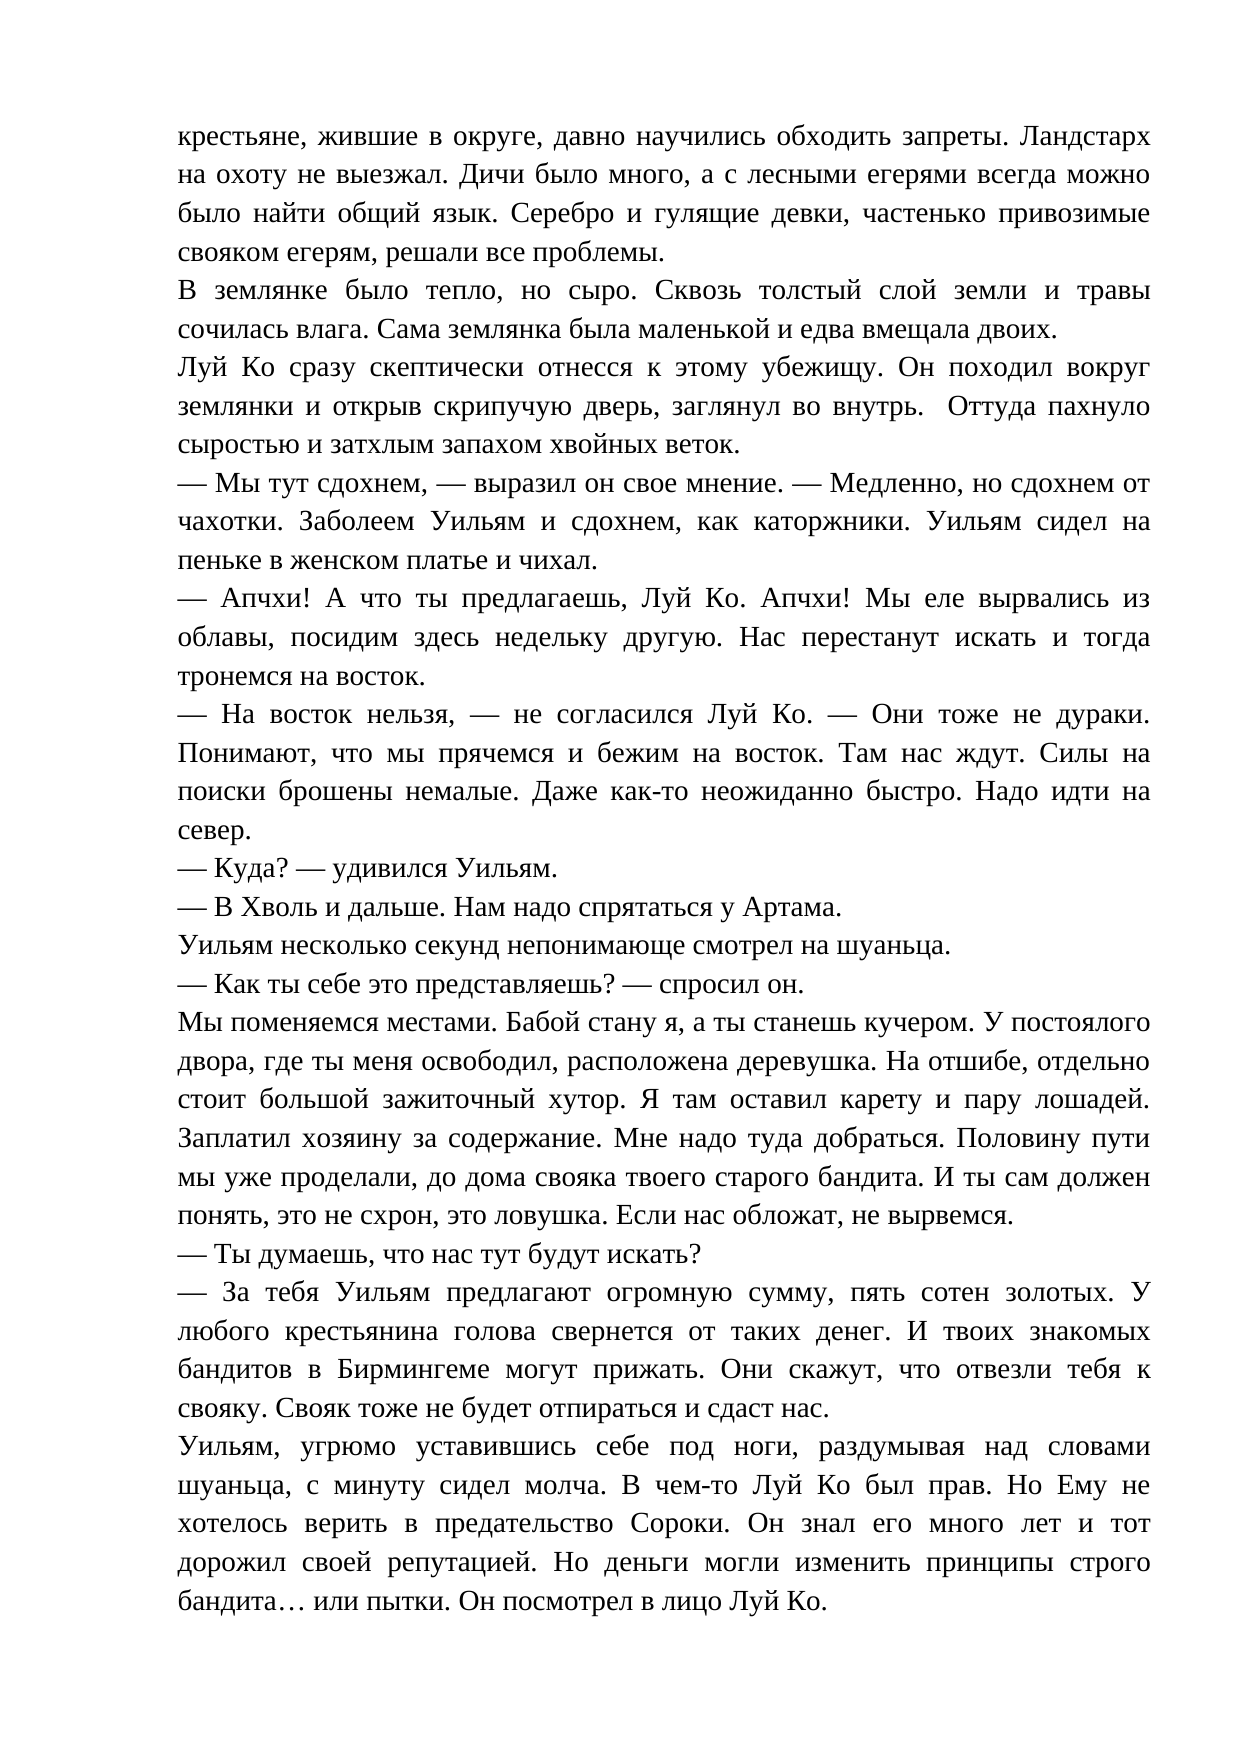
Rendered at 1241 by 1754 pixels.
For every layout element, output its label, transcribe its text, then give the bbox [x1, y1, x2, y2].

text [177, 118, 1152, 267]
text Уильям, угрюмо уставившись себе под ноги, раздумывая над словами шуаньца, с минуту сидел молча. В чем-то Луй Ко был прав. Но Ему не хотелось верить в предательство Сороки. Он знал его много лет и тот дорожил своей репутацией. Но деньги могли изменить принципы строго бандита… или пытки. Он посмотрел в лицо Луй Ко. [177, 1428, 1152, 1616]
text — Как ты себе это представляешь? — спросил он. [177, 966, 1152, 999]
text — За тебя Уильям предлагают огромную сумму, пять сотен золотых. У любого крестьянина голова свернется от таких денег. И твоих знакомых бандитов в Бирмингеме могут прижать. Они скажут, что отвезли тебя к свояку. Свояк тоже не будет отпираться и сдаст нас. [177, 1274, 1152, 1423]
text Мы поменяемся местами. Бабой стану я, а ты станешь кучером. У постоялого двора, где ты меня освободил, расположена деревушка. На отшибе, отдельно стоит большой зажиточный хутор. Я там оставил карету и пару лошадей. Заплатил хозяину за содержание. Мне надо туда добраться. Половину пути мы уже проделали, до дома свояка твоего старого бандита. И ты сам должен понять, это не схрон, это ловушка. Если нас обложат, не вырвемся. [177, 1004, 1152, 1231]
text — Ты думаешь, что нас тут будут искать? [177, 1236, 1152, 1269]
text — Мы тут сдохнем, — выразил он свое мнение. — Медленно, но сдохнем от чахотки. Заболеем Уильям и сдохнем, как каторжники. Уильям сидел на пеньке в женском платье и чихал. [177, 465, 1152, 576]
text — На восток нельзя, — не согласился Луй Ко. — Они тоже не дураки. Понимают, что мы прячемся и бежим на восток. Там нас ждут. Силы на поиски брошены немалые. Даже как-то неожиданно быстро. Надо идти на север. [177, 696, 1152, 845]
text — Куда? — удивился Уильям. [177, 850, 1152, 884]
text — Апчхи! А что ты предлагаешь, Луй Ко. Апчхи! Мы еле вырвались из облавы, посидим здесь недельку другую. Нас перестанут искать и тогда тронемся на восток. [177, 581, 1152, 691]
text В землянке было тепло, но сыро. Сквозь толстый слой земли и травы сочилась влага. Сама землянка была маленькой и едва вмещала двоих. [177, 272, 1152, 344]
text Луй Ко сразу скептически отнесся к этому убежищу. Он походил вокруг землянки и открыв скрипучую дверь, заглянул во внутрь. Оттуда пахнуло сыростью и затхлым запахом хвойных веток. [177, 349, 1152, 460]
text — В Хволь и дальше. Нам надо спрятаться у Артама. [177, 889, 1152, 922]
text Уильям несколько секунд непонимающе смотрел на шуаньца. [177, 927, 1152, 961]
